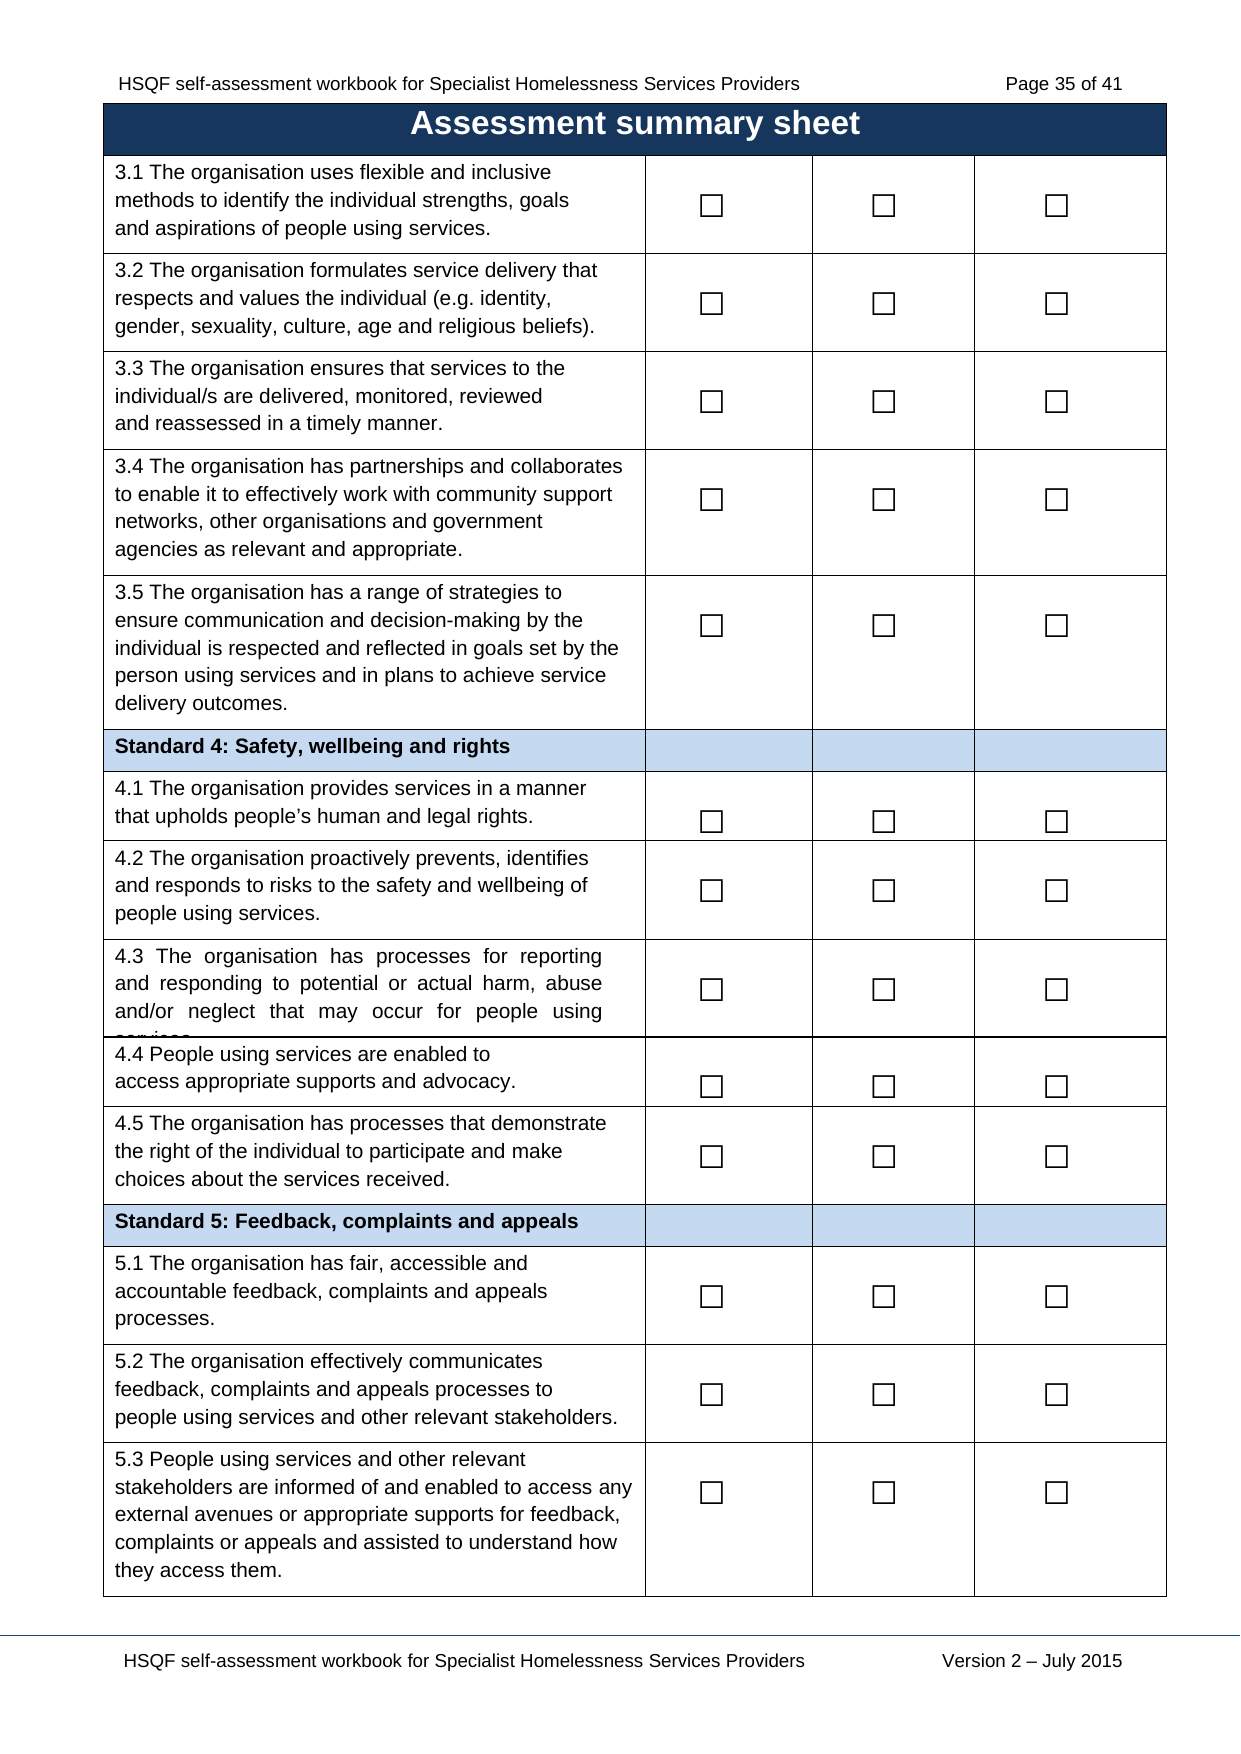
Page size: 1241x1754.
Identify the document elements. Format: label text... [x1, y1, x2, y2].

table_cell [975, 450, 1166, 575]
table_cell [813, 1443, 974, 1596]
table_cell 3.3 The organisation ensures that services to the individual/s are delivered, monitored, reviewed and reassessed in a timely manner. [104, 352, 645, 449]
table_cell 3.1 The organisation uses flexible and inclusive methods to identify the individual strengths, goals and aspirations of people using services. [104, 156, 645, 253]
table_cell [975, 730, 1166, 771]
table_cell [813, 1205, 974, 1246]
table_cell [646, 841, 812, 938]
table_cell 4.3 The organisation has processes for reporting and responding to potential or actual harm, abuse and/or neglect that may occur for people using services. [104, 940, 645, 1036]
table_cell [975, 1443, 1166, 1596]
table_cell [975, 772, 1166, 840]
table_cell [813, 156, 974, 253]
table_cell 4.5 The organisation has processes that demonstrate the right of the individual to participate and make choices about the services received. [104, 1107, 645, 1204]
table_cell Standard 5: Feedback, complaints and appeals [104, 1205, 645, 1246]
table_cell [646, 156, 812, 253]
table_cell [813, 841, 974, 938]
table_cell [813, 450, 974, 575]
table_cell [975, 1038, 1166, 1106]
table_cell [813, 730, 974, 771]
table_header Assessment summary sheet [104, 104, 1166, 155]
table_cell [646, 772, 812, 840]
table_cell [975, 940, 1166, 1036]
table_cell [646, 1443, 812, 1596]
table_cell [646, 1247, 812, 1344]
table_cell [646, 940, 812, 1036]
table_cell [646, 576, 812, 729]
table_cell [646, 1038, 812, 1106]
table_cell [646, 254, 812, 351]
table_cell [813, 1247, 974, 1344]
table_cell [975, 352, 1166, 449]
table_cell 3.2 The organisation formulates service delivery that respects and values the individual (e.g. identity, gender, sexuality, culture, age and religious beliefs). [104, 254, 645, 351]
table_cell [646, 352, 812, 449]
table_cell 4.1 The organisation provides services in a manner that upholds people’s human and legal rights. [104, 772, 645, 840]
table_cell [646, 1345, 812, 1442]
table_cell [813, 1345, 974, 1442]
table_cell 5.2 The organisation effectively communicates feedback, complaints and appeals processes to people using services and other relevant stakeholders. [104, 1345, 645, 1442]
table_cell [813, 772, 974, 840]
table_cell [975, 156, 1166, 253]
table_cell [975, 1107, 1166, 1204]
table_cell [975, 254, 1166, 351]
table_cell [975, 1205, 1166, 1246]
table_cell [975, 576, 1166, 729]
table_cell 4.4 People using services are enabled to access appropriate supports and advocacy. [104, 1038, 645, 1106]
table_cell [975, 1345, 1166, 1442]
table_cell [646, 450, 812, 575]
table_cell [813, 352, 974, 449]
table_cell [813, 1107, 974, 1204]
table_cell [813, 1038, 974, 1106]
table_cell [646, 1205, 812, 1246]
table_cell [813, 576, 974, 729]
table_cell [646, 730, 812, 771]
table_cell Standard 4: Safety, wellbeing and rights [104, 730, 645, 771]
table_cell 3.5 The organisation has a range of strategies to ensure communication and decision-making by the individual is respected and reflected in goals set by the person using services and in plans to achieve service delivery outcomes. [104, 576, 645, 729]
table_cell [975, 1247, 1166, 1344]
table_cell 5.3 People using services and other relevant stakeholders are informed of and enabled to access any external avenues or appropriate supports for feedback, complaints or appeals and assisted to understand how they access them. [104, 1443, 645, 1596]
table_cell [975, 841, 1166, 938]
table_cell 4.2 The organisation proactively prevents, identifies and responds to risks to the safety and wellbeing of people using services. [104, 841, 645, 938]
table_cell 5.1 The organisation has fair, accessible and accountable feedback, complaints and appeals processes. [104, 1247, 645, 1344]
table_cell [813, 254, 974, 351]
table_cell [646, 1107, 812, 1204]
table_cell 3.4 The organisation has partnerships and collaborates to enable it to effectively work with community support networks, other organisations and government agencies as relevant and appropriate. [104, 450, 645, 575]
table_cell [813, 940, 974, 1036]
